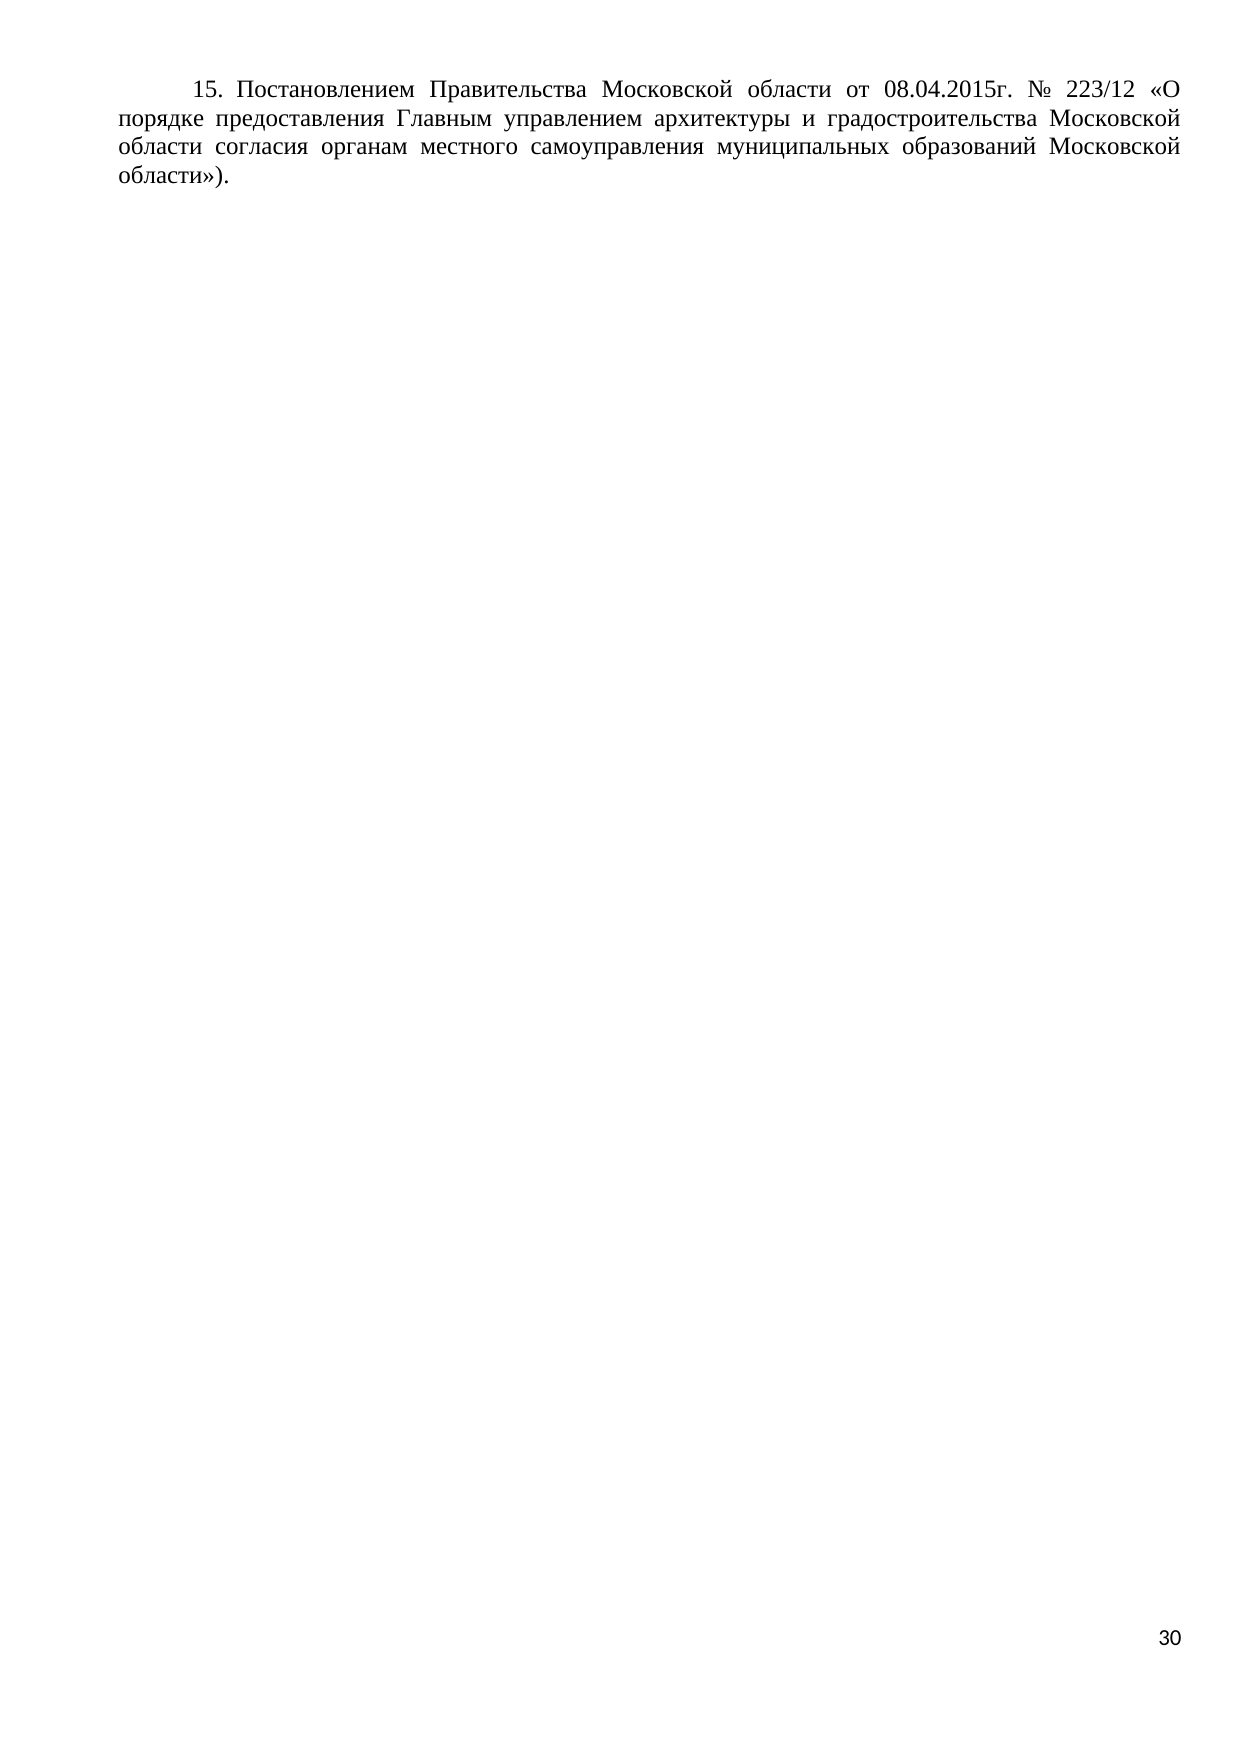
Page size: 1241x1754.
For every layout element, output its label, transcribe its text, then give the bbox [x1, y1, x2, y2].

list Постановлением Правительства Московской области от 08.04.2015г. № 223/12 «О порядке предоставления Главным управлением архитектуры и градостроительства Московской области согласия органам местного самоуправления муниципальных образований Московской области»). [118, 74, 1181, 189]
